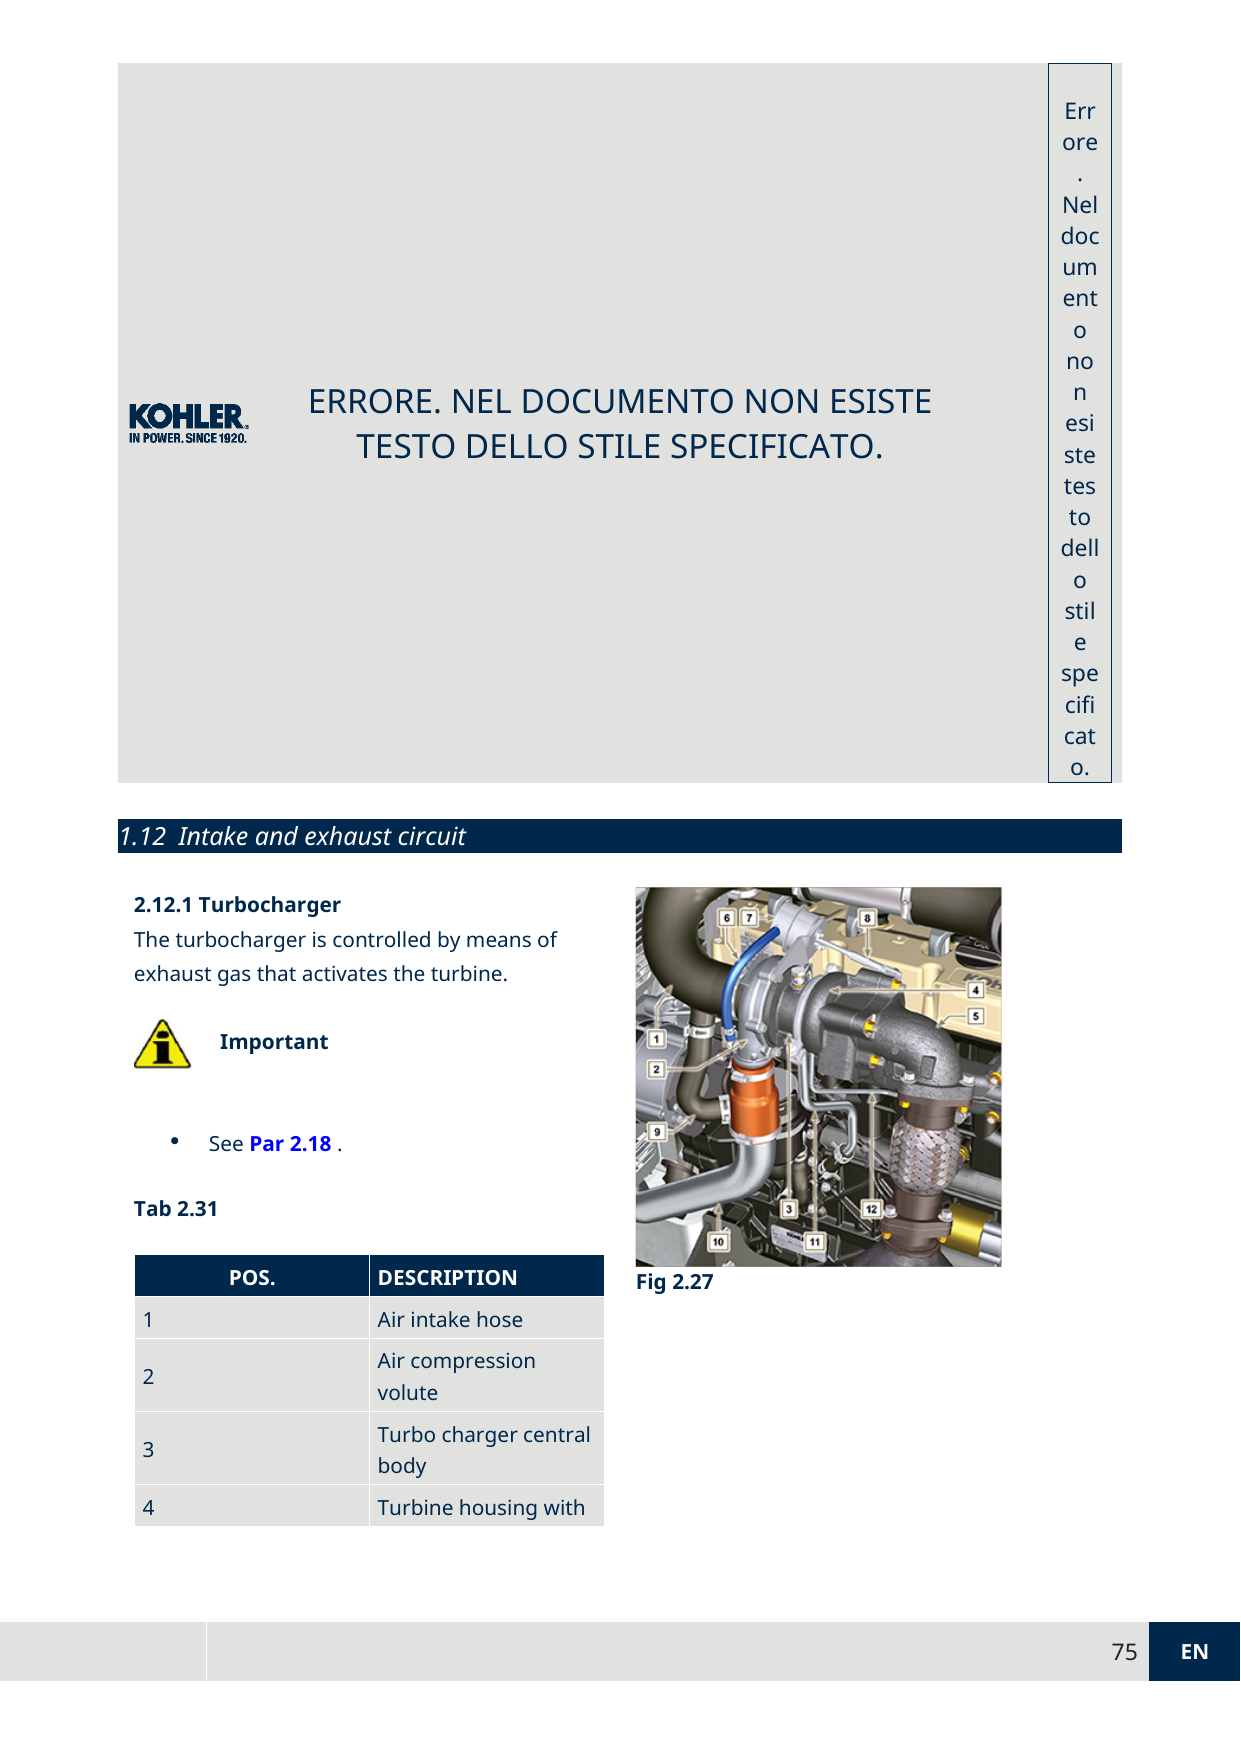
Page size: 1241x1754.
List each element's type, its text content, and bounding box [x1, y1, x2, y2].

picture [635, 887, 1002, 1267]
picture [129, 403, 249, 443]
subtitle Intake and exhaust circuit [118, 819, 1122, 853]
table_header Fig 2.27 [620, 872, 1122, 1543]
table_header 2.12.1 Turbocharger The turbocharger is controlled by means of exhaust gas that activates the turbine. Important See Par 2.18 . Tab 2.31 [118, 872, 620, 1543]
picture [133, 1017, 193, 1069]
